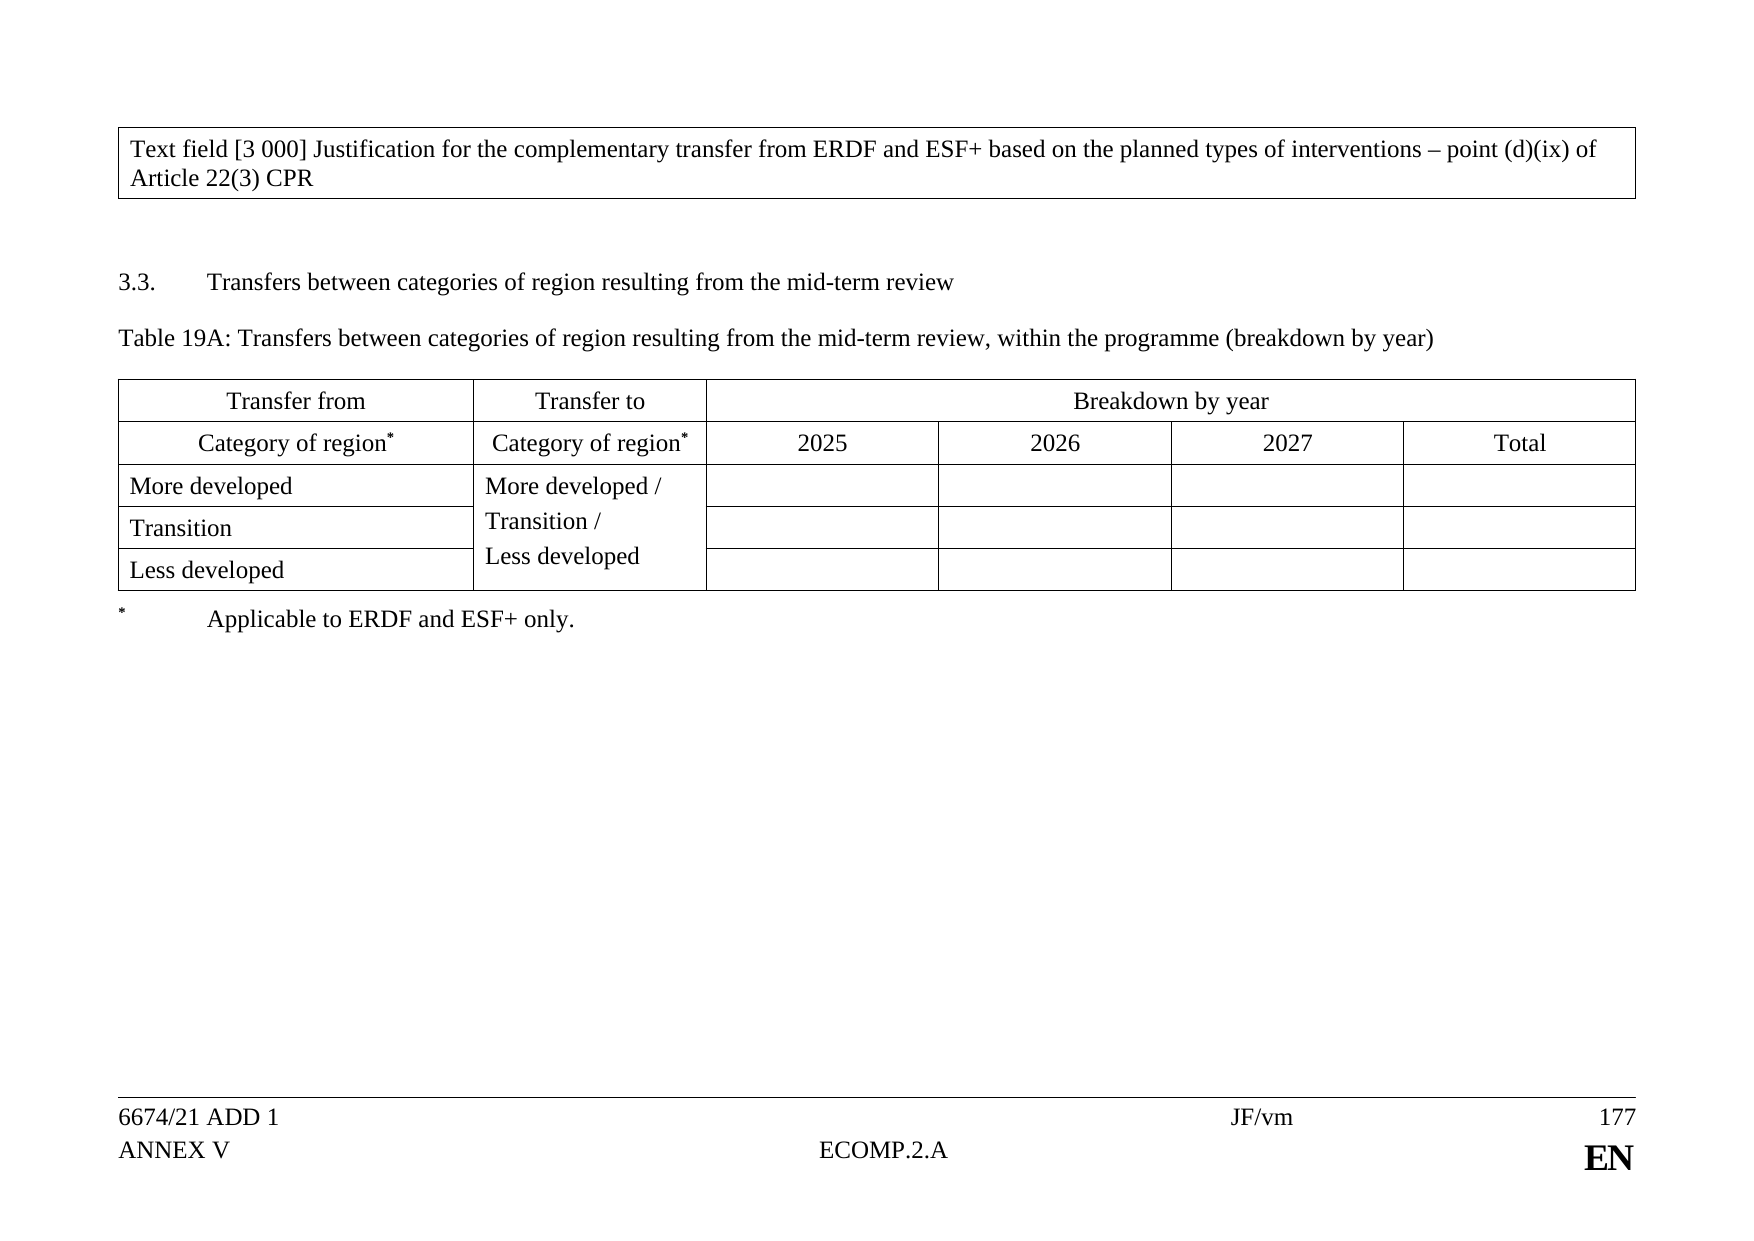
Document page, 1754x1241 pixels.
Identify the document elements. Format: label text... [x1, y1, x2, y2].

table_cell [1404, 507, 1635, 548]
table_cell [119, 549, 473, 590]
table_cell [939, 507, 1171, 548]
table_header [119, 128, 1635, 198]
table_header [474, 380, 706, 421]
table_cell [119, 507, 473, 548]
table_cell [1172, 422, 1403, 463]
text * Applicable to ERDF and ESF+ only. [118, 604, 1636, 633]
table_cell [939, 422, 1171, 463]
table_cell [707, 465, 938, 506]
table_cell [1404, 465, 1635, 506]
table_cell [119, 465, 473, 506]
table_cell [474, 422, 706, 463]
text Table 19A: Transfers between categories of region resulting from the mid-term review, within the programme (breakdown by year) [118, 323, 1636, 352]
text 3.3. Transfers between categories of region resulting from the mid-term review [118, 267, 1636, 296]
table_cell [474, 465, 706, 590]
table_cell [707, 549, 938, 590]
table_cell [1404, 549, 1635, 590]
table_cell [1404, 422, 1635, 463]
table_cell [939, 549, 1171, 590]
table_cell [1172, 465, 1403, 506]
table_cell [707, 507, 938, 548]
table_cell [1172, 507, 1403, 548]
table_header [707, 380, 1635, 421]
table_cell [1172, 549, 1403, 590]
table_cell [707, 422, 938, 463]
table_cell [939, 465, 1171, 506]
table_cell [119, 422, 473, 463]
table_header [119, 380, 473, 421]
